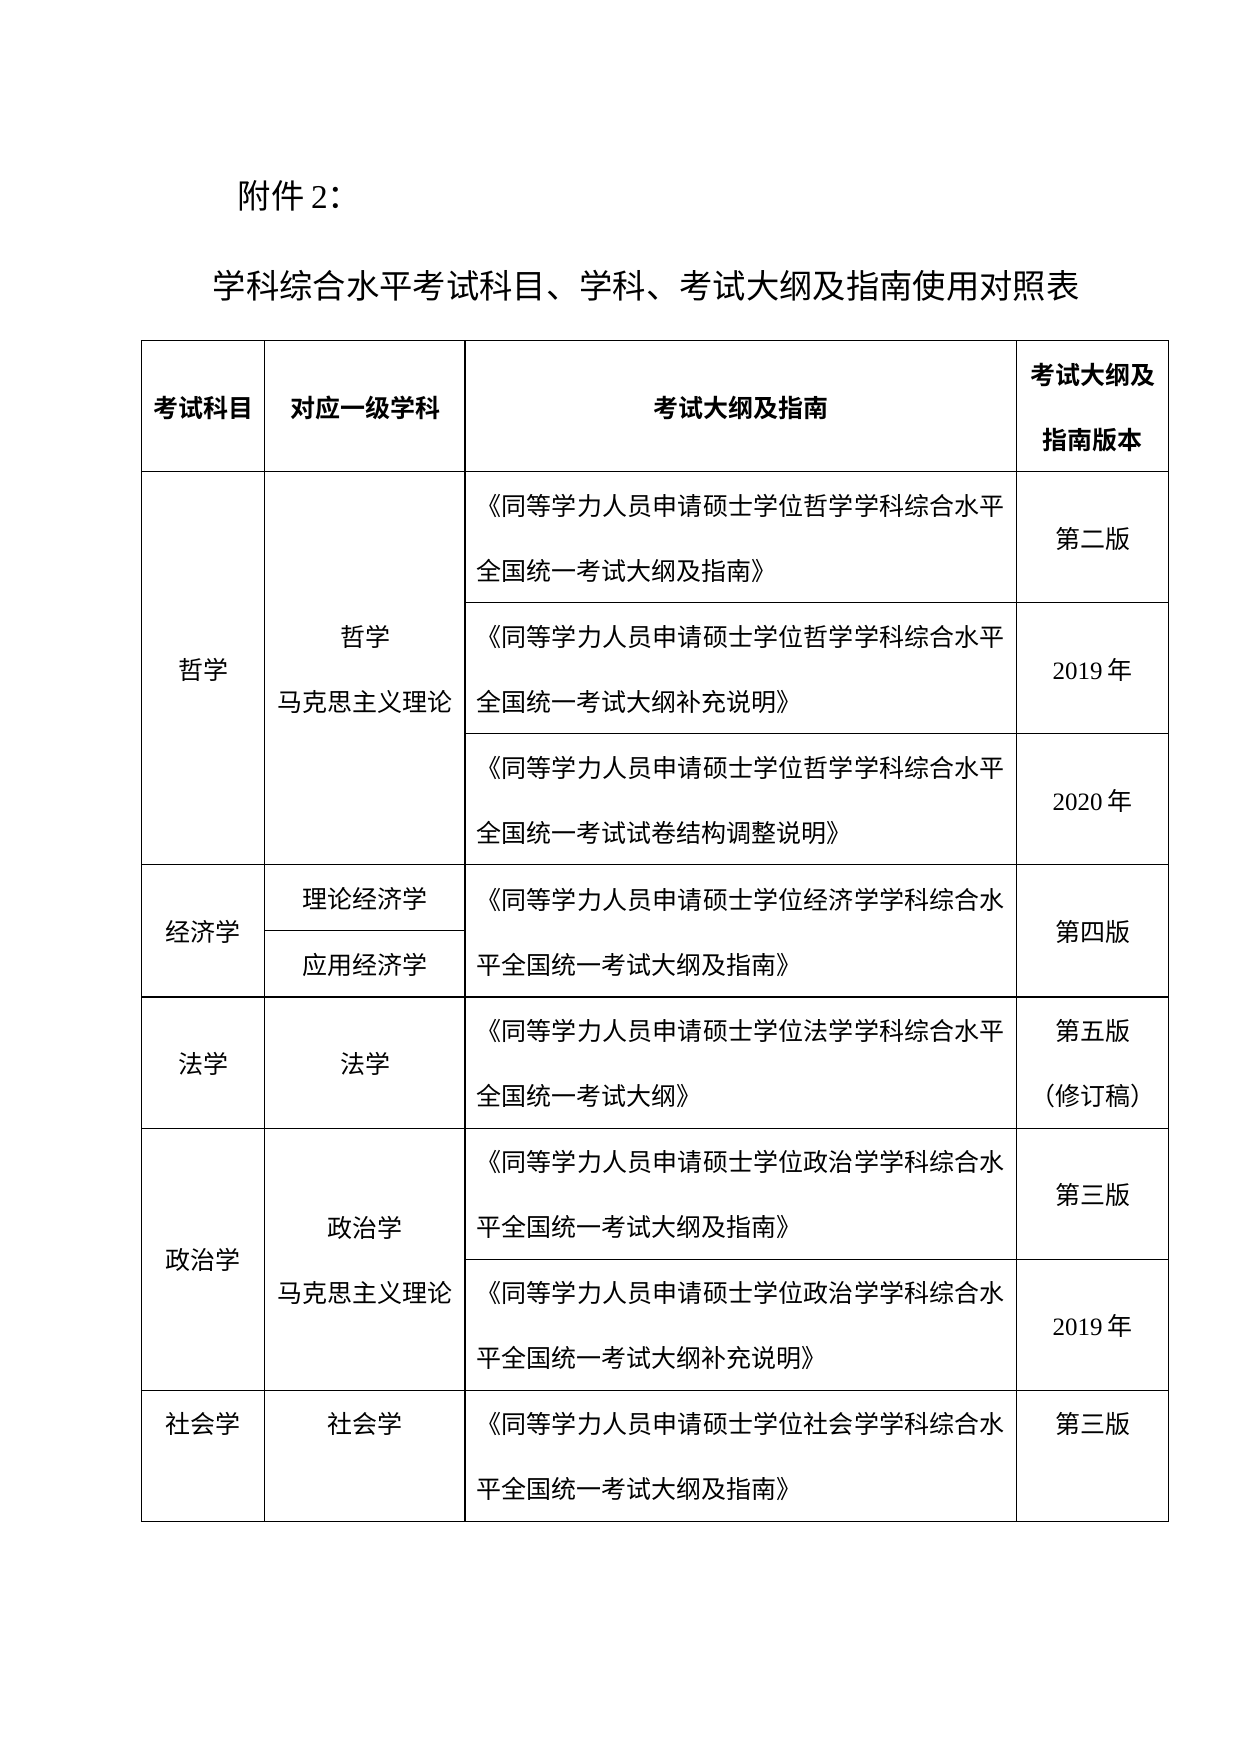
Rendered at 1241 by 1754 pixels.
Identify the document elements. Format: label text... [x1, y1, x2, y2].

table_cell 第三版 [1017, 1391, 1168, 1521]
table_header 对应一级学科 [265, 341, 464, 471]
table_cell 《同等学力人员申请硕士学位政治学学科综合水平全国统一考试大纲补充说明》 [466, 1260, 1016, 1389]
table_cell 社会学 [265, 1391, 464, 1521]
table_cell 法学 [265, 998, 464, 1127]
table_header 考试科目 [142, 341, 264, 471]
table_cell 《同等学力人员申请硕士学位社会学学科综合水平全国统一考试大纲及指南》 [466, 1391, 1016, 1521]
table_cell 2019年 [1017, 1260, 1168, 1389]
table_cell 经济学 [142, 865, 264, 996]
table_cell 政治学 [142, 1129, 264, 1389]
table_header 考试大纲及指南版本 [1017, 341, 1168, 471]
table_cell 法学 [142, 998, 264, 1127]
table_cell 第五版 （修订稿） [1017, 998, 1168, 1127]
table_cell 哲学 马克思主义理论 [265, 472, 464, 864]
table_cell 2020年 [1017, 734, 1168, 864]
table_cell 社会学 [142, 1391, 264, 1521]
table_cell 《同等学力人员申请硕士学位哲学学科综合水平全国统一考试大纲补充说明》 [466, 603, 1016, 733]
table_cell 第四版 [1017, 865, 1168, 996]
table_cell 《同等学力人员申请硕士学位哲学学科综合水平全国统一考试大纲及指南》 [466, 472, 1016, 602]
table_cell 《同等学力人员申请硕士学位哲学学科综合水平全国统一考试试卷结构调整说明》 [466, 734, 1016, 864]
table_cell 第三版 [1017, 1129, 1168, 1258]
table_cell 《同等学力人员申请硕士学位法学学科综合水平全国统一考试大纲》 [466, 998, 1016, 1127]
table_cell 理论经济学 [265, 865, 464, 930]
text 学科综合水平考试科目、学科、考试大纲及指南使用对照表 [187, 251, 1104, 316]
table_cell 应用经济学 [265, 931, 464, 996]
table_cell 哲学 [142, 472, 264, 864]
table_header 考试大纲及指南 [466, 341, 1016, 471]
table_cell 《同等学力人员申请硕士学位政治学学科综合水平全国统一考试大纲及指南》 [466, 1129, 1016, 1258]
table_cell 政治学 马克思主义理论 [265, 1129, 464, 1389]
table_cell 《同等学力人员申请硕士学位经济学学科综合水平全国统一考试大纲及指南》 [466, 865, 1016, 996]
table_cell 第二版 [1017, 472, 1168, 602]
text 附件2： [187, 162, 1053, 227]
table_cell 2019年 [1017, 603, 1168, 733]
